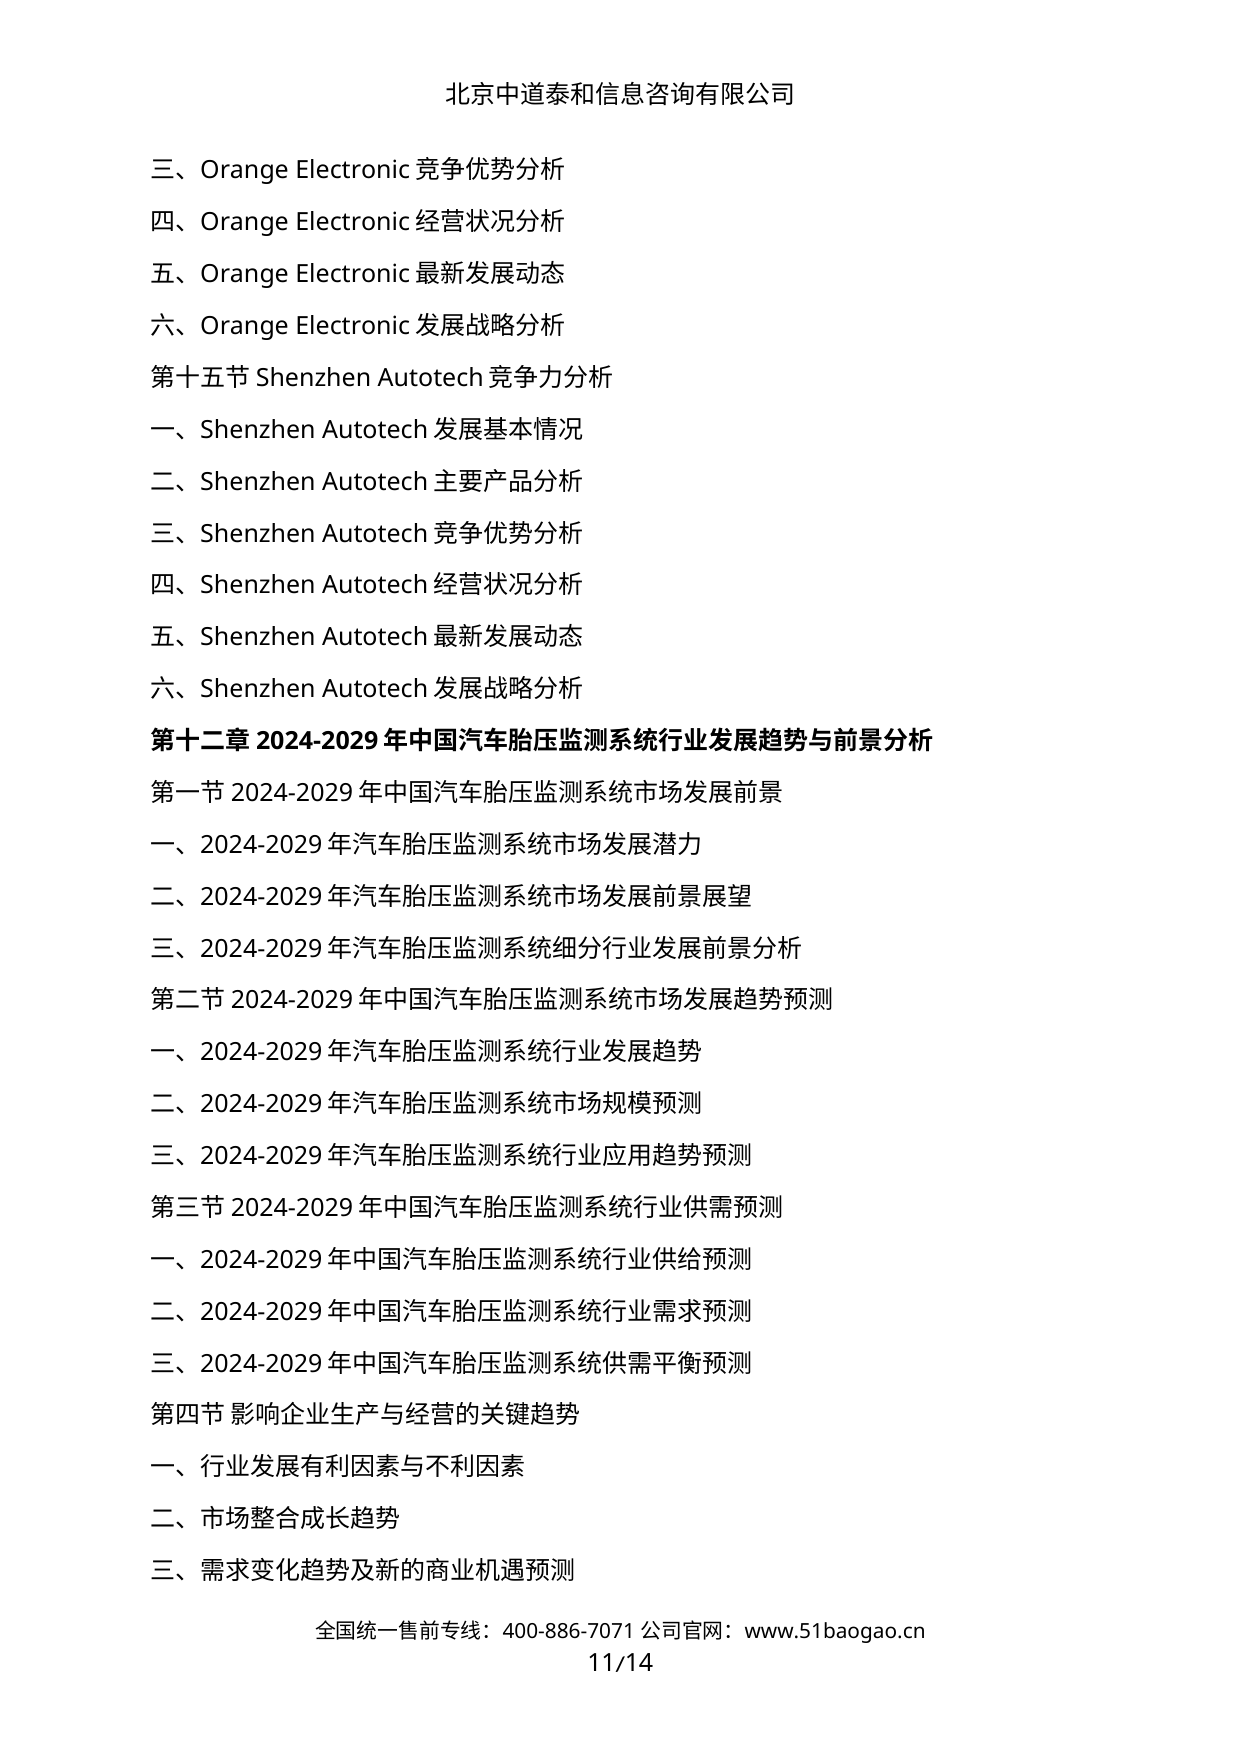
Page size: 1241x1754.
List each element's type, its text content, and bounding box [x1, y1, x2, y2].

text 二、2024-2029年汽车胎压监测系统市场规模预测 [150, 1084, 1090, 1120]
text 三、Orange Electronic竞争优势分析 [150, 150, 1090, 186]
text 三、2024-2029年中国汽车胎压监测系统供需平衡预测 [150, 1343, 1090, 1379]
text 一、Shenzhen Autotech发展基本情况 [150, 409, 1090, 446]
text 五、Orange Electronic最新发展动态 [150, 254, 1090, 290]
text 第十五节 Shenzhen Autotech竞争力分析 [150, 357, 1090, 394]
text 三、2024-2029年汽车胎压监测系统行业应用趋势预测 [150, 1136, 1090, 1172]
text 四、Orange Electronic经营状况分析 [150, 202, 1090, 238]
text 第十二章 2024-2029年中国汽车胎压监测系统行业发展趋势与前景分析 [150, 721, 1090, 757]
text 四、Shenzhen Autotech经营状况分析 [150, 565, 1090, 601]
text 三、需求变化趋势及新的商业机遇预测 [150, 1551, 1090, 1587]
text 五、Shenzhen Autotech最新发展动态 [150, 617, 1090, 653]
text 三、Shenzhen Autotech竞争优势分析 [150, 513, 1090, 549]
text 二、2024-2029年中国汽车胎压监测系统行业需求预测 [150, 1291, 1090, 1327]
text 六、Orange Electronic发展战略分析 [150, 306, 1090, 342]
text 第三节 2024-2029年中国汽车胎压监测系统行业供需预测 [150, 1187, 1090, 1224]
text 一、2024-2029年中国汽车胎压监测系统行业供给预测 [150, 1239, 1090, 1276]
text 二、Shenzhen Autotech主要产品分析 [150, 461, 1090, 497]
text 第一节 2024-2029年中国汽车胎压监测系统市场发展前景 [150, 772, 1090, 809]
text 三、2024-2029年汽车胎压监测系统细分行业发展前景分析 [150, 928, 1090, 964]
text 一、2024-2029年汽车胎压监测系统行业发展趋势 [150, 1032, 1090, 1068]
text 二、市场整合成长趋势 [150, 1499, 1090, 1535]
text 一、行业发展有利因素与不利因素 [150, 1447, 1090, 1483]
text 第四节 影响企业生产与经营的关键趋势 [150, 1395, 1090, 1431]
text 第二节 2024-2029年中国汽车胎压监测系统市场发展趋势预测 [150, 980, 1090, 1016]
text 六、Shenzhen Autotech发展战略分析 [150, 669, 1090, 705]
text 二、2024-2029年汽车胎压监测系统市场发展前景展望 [150, 876, 1090, 912]
text 一、2024-2029年汽车胎压监测系统市场发展潜力 [150, 824, 1090, 861]
